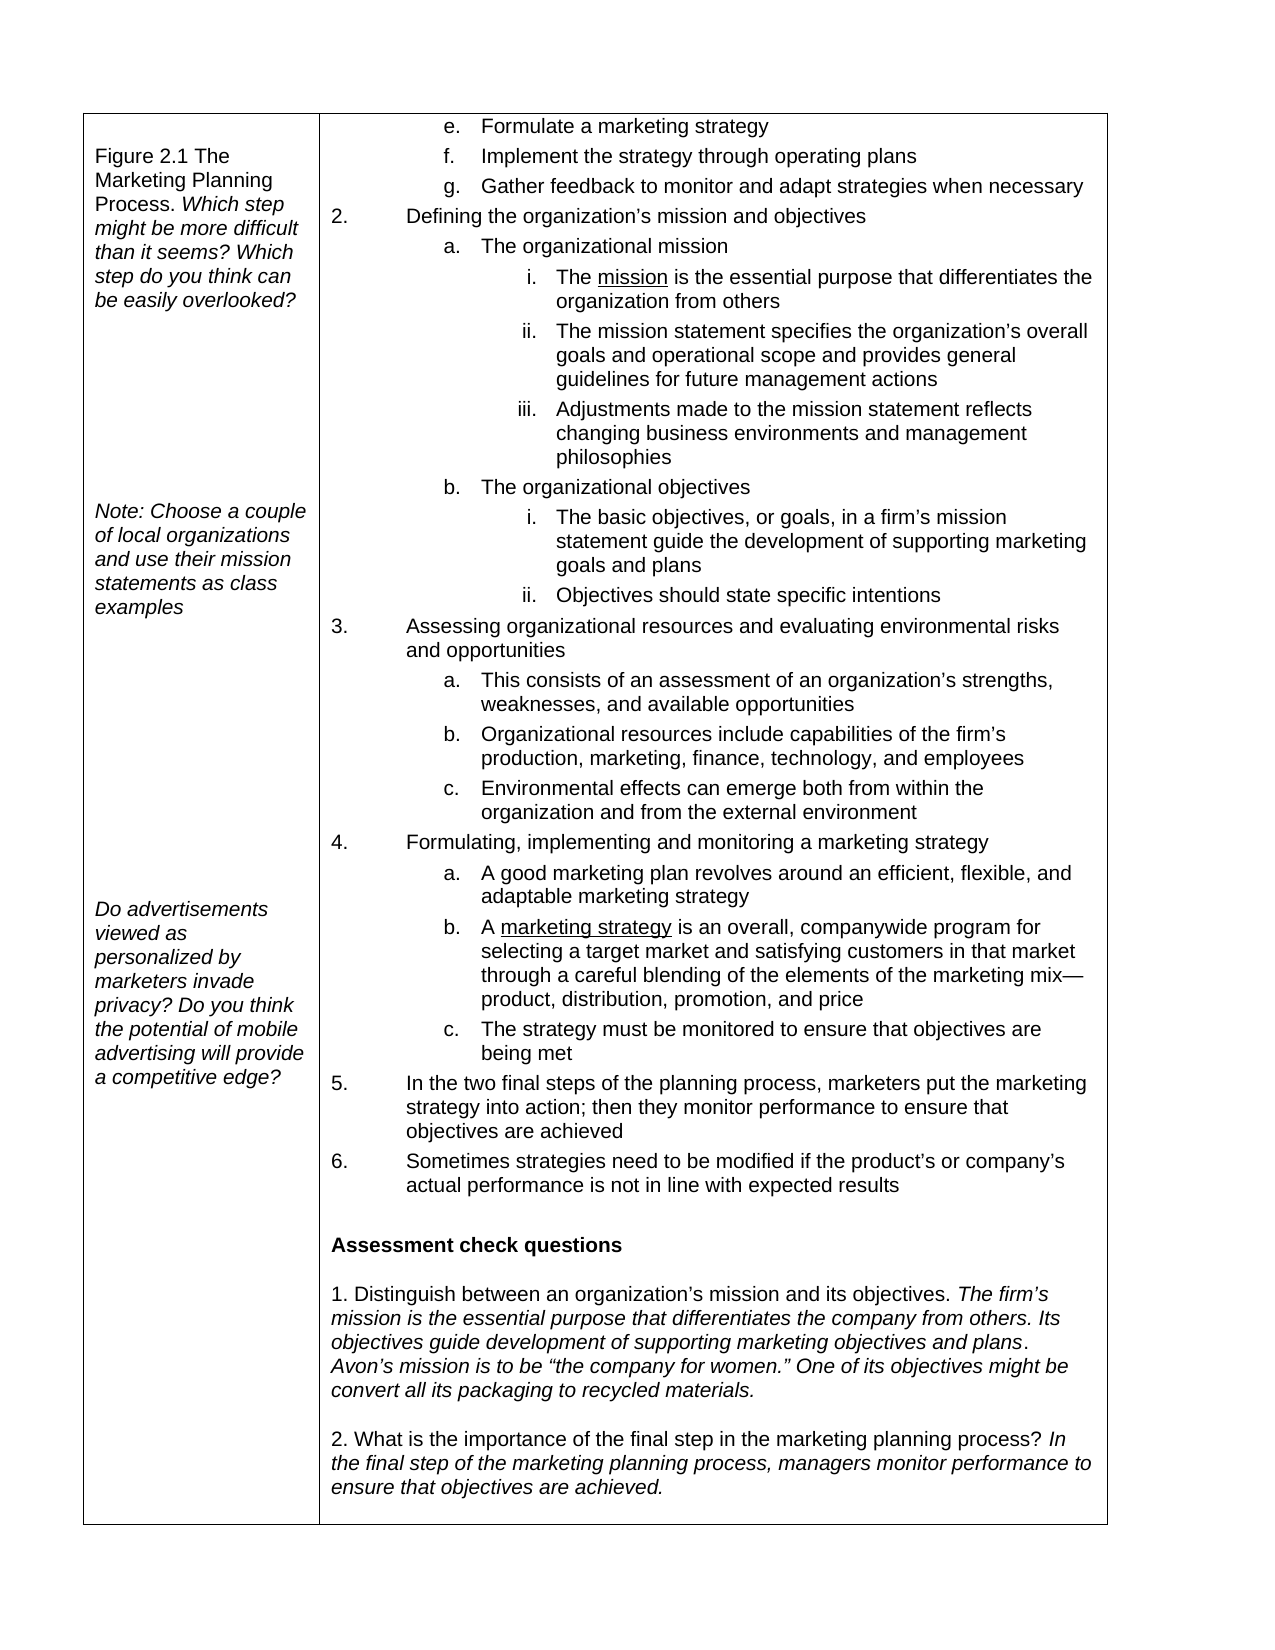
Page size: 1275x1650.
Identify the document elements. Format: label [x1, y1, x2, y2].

table_cell [84, 114, 319, 1524]
table_cell [320, 114, 1107, 1524]
